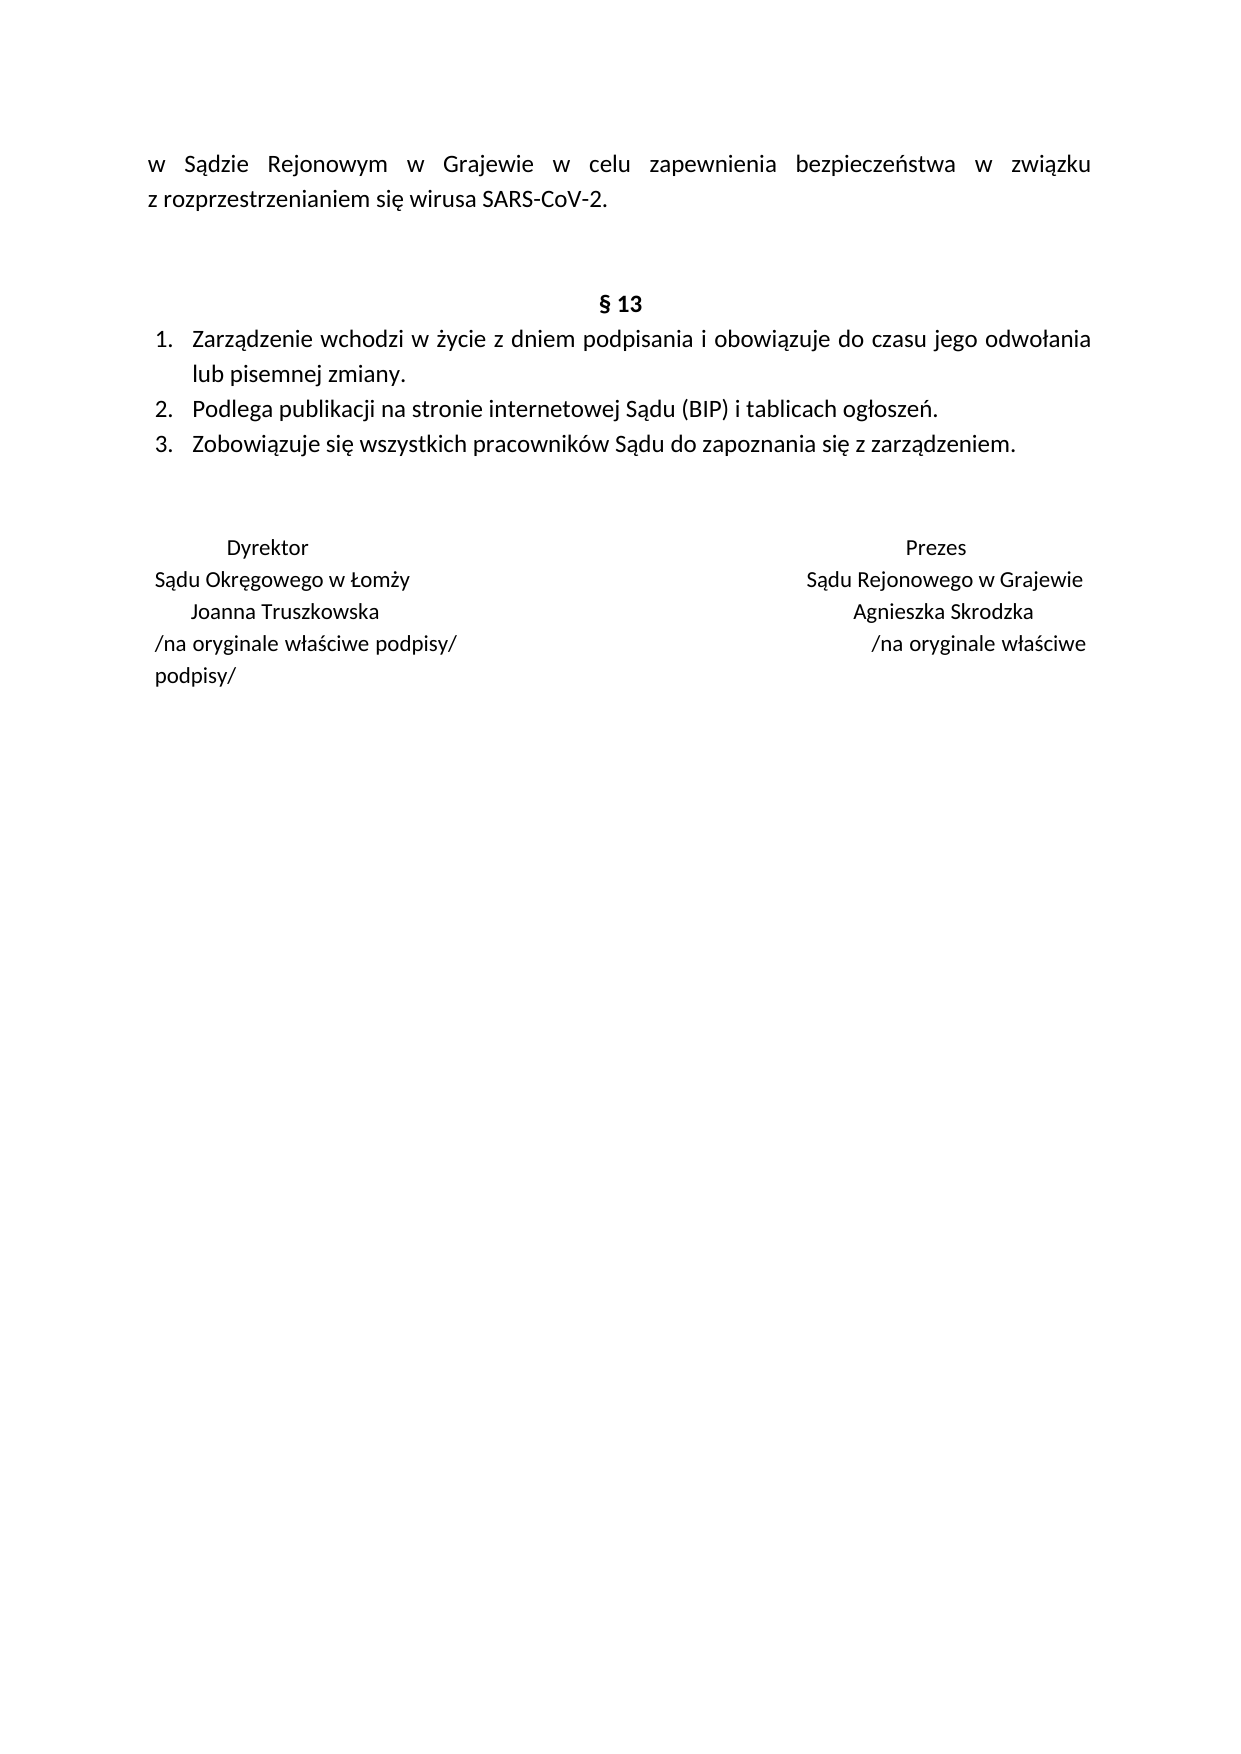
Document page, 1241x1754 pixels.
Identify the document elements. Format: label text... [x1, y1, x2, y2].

text Sądu Okręgowego w Łomży Sądu Rejonowego w Grajewie [154, 565, 1092, 593]
text /na oryginale właściwe podpisy/ /na oryginale właściwe podpisy/ [154, 629, 1092, 689]
list Podlega publikacji na stronie internetowej Sądu (BIP) i tablicach ogłoszeń. [154, 393, 1092, 423]
text Dyrektor Prezes [154, 533, 1092, 561]
text § 13 [148, 288, 1092, 318]
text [148, 148, 1092, 213]
list Zobowiązuje się wszystkich pracowników Sądu do zapoznania się z zarządzeniem. [154, 428, 1092, 458]
text Joanna Truszkowska Agnieszka Skrodzka [154, 597, 1092, 625]
list Zarządzenie wchodzi w życie z dniem podpisania i obowiązuje do czasu jego odwołania lub pisemnej zmiany. [154, 323, 1092, 388]
